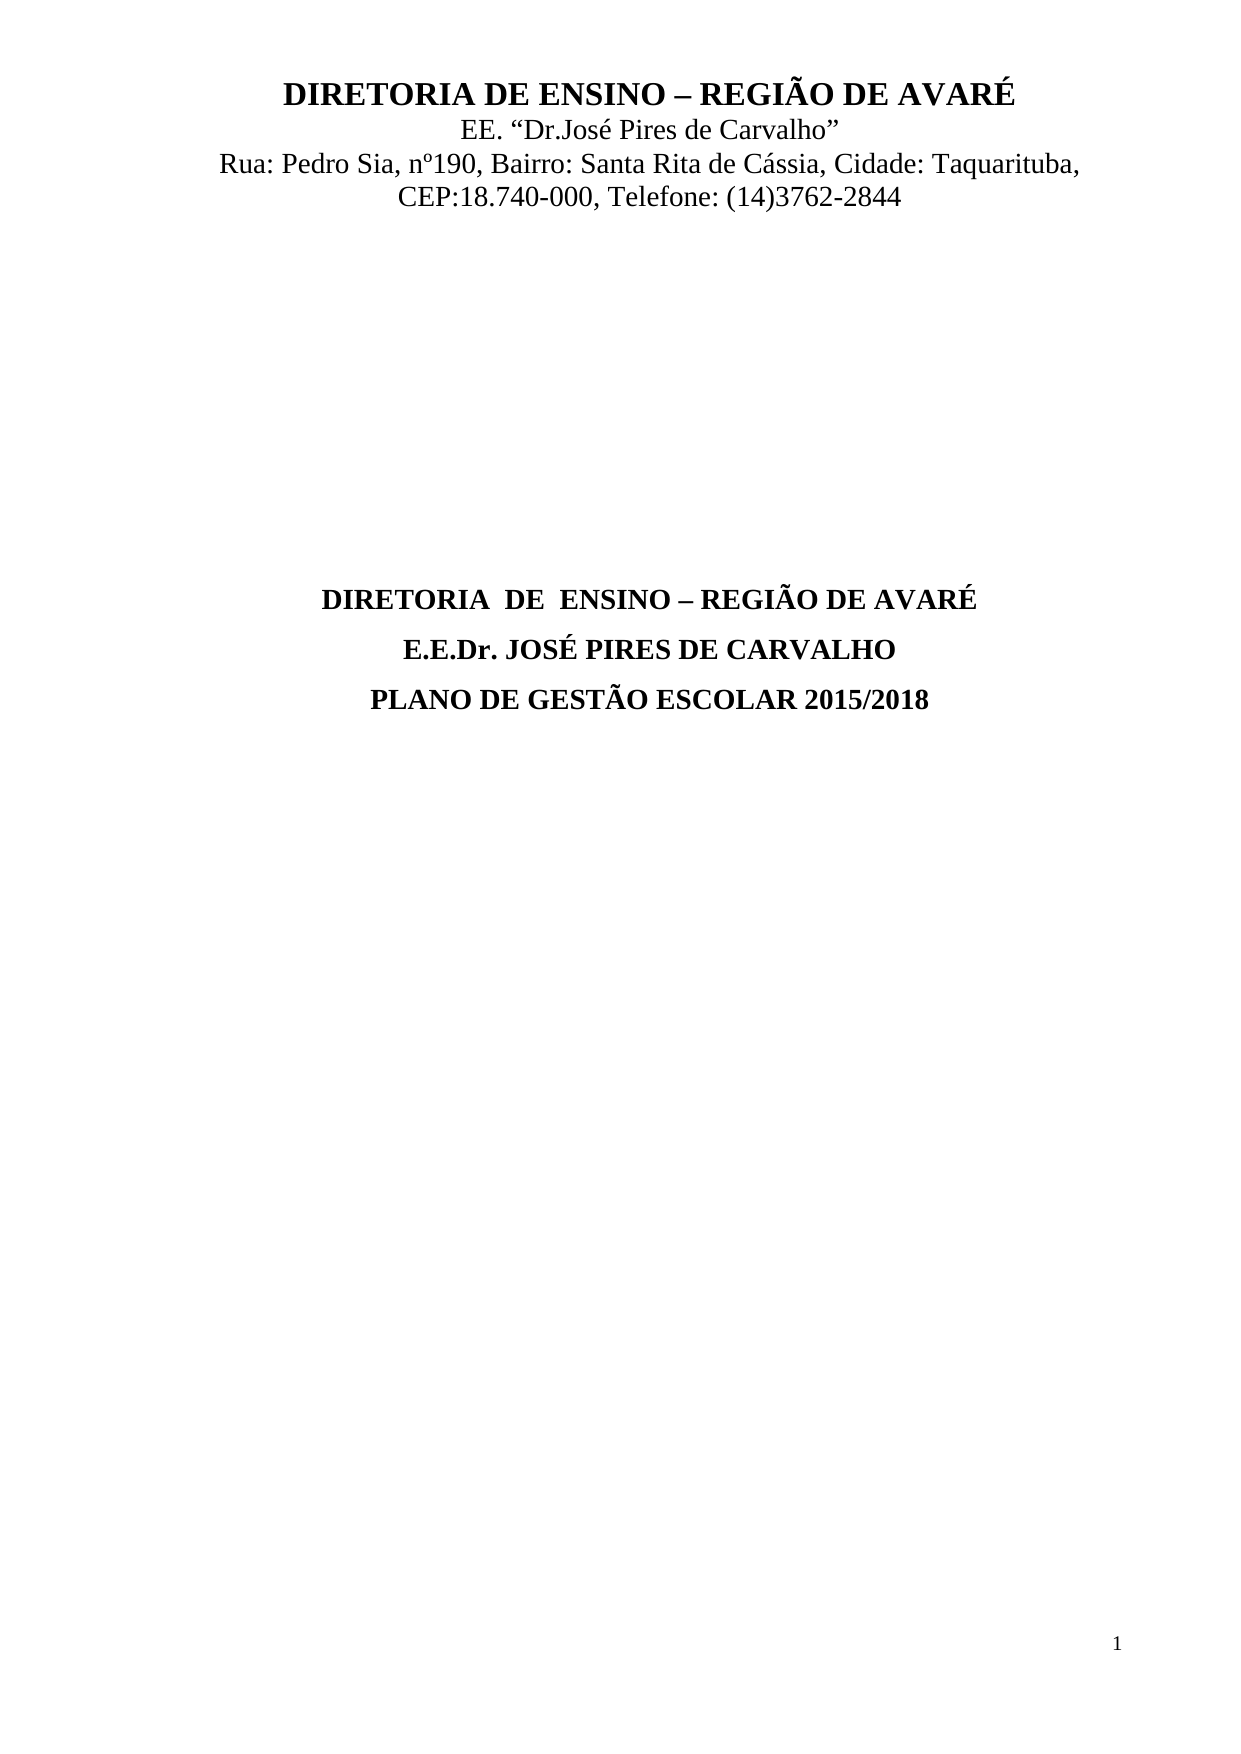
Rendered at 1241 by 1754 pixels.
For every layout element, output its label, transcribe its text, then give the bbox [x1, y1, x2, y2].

text DIRETORIA DE ENSINO – REGIÃO DE AVARÉ [177, 582, 1122, 615]
text E.E.Dr. JOSÉ PIRES DE CARVALHO [177, 632, 1122, 666]
text PLANO DE GESTÃO ESCOLAR 2015/2018 [177, 682, 1122, 716]
